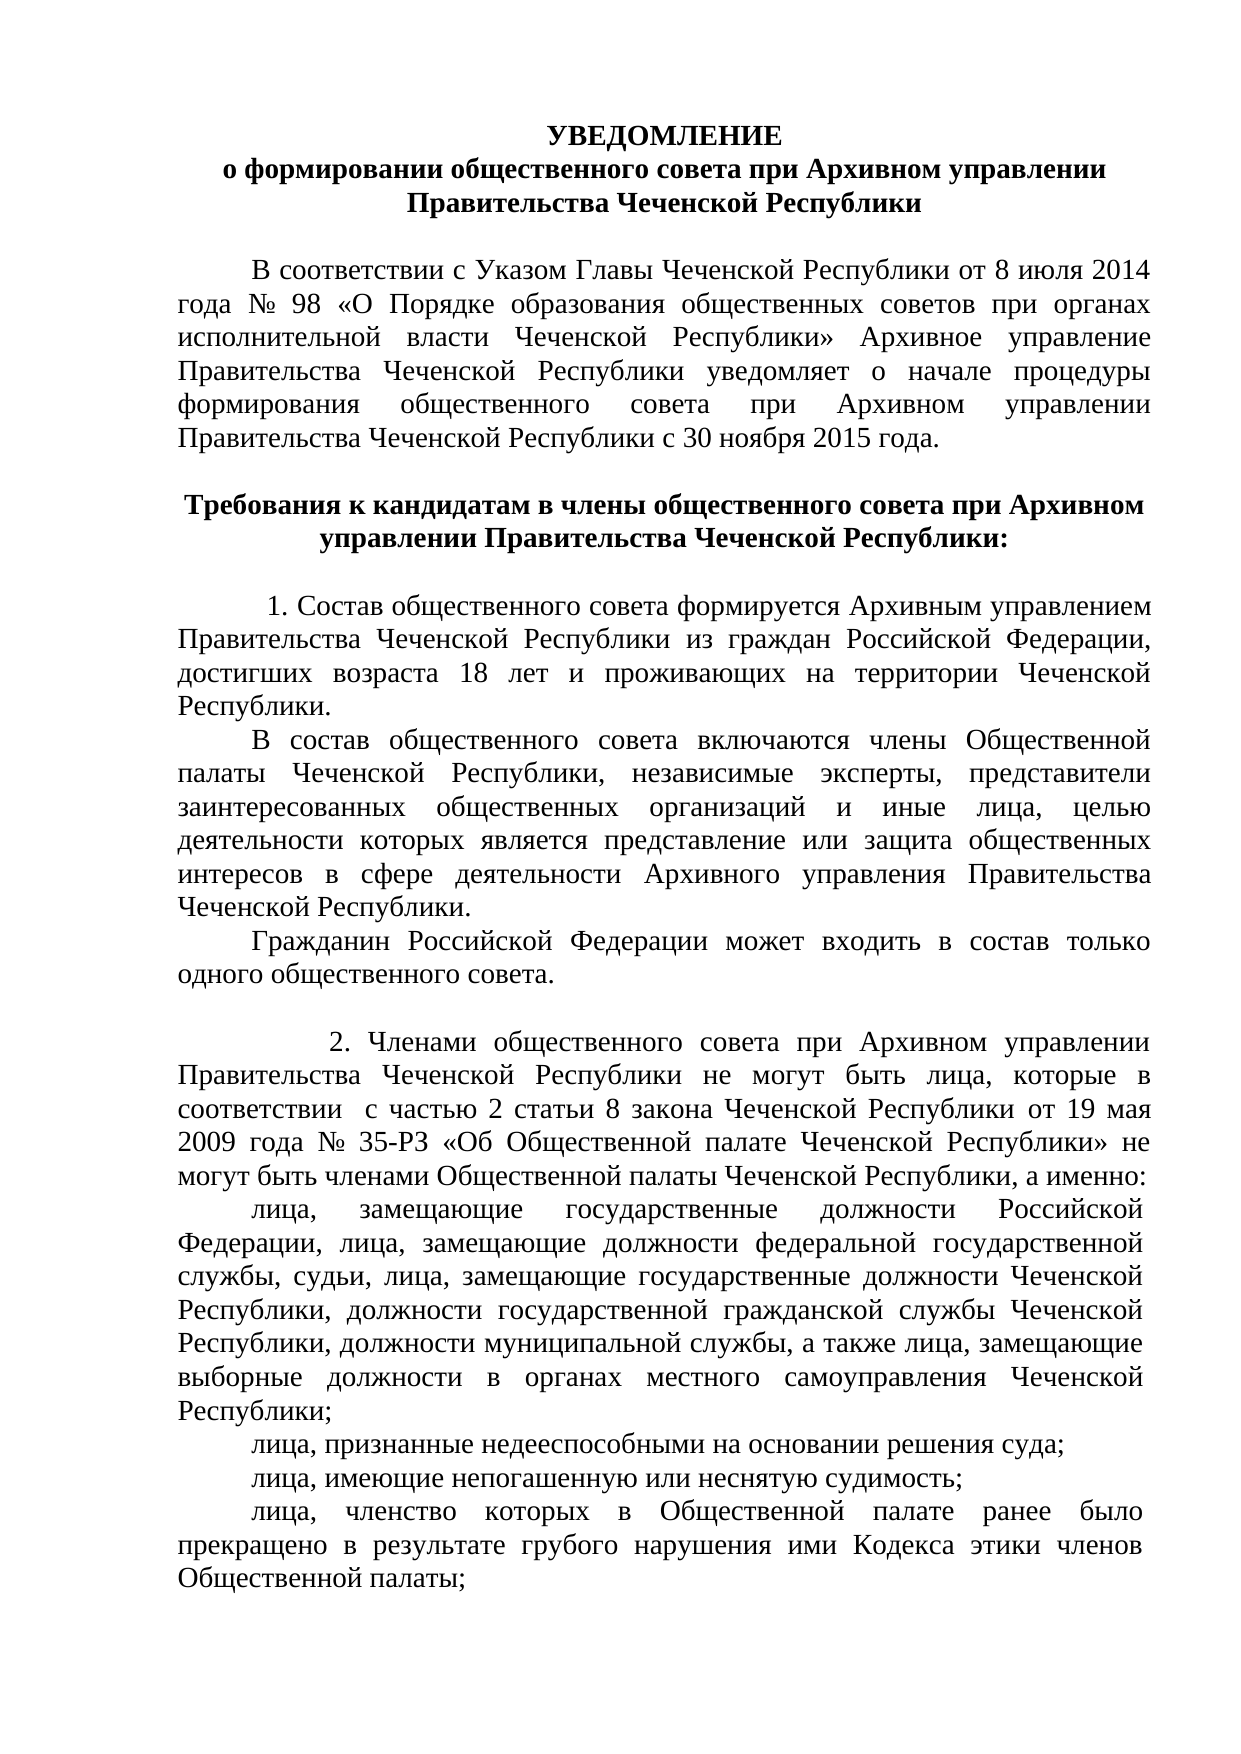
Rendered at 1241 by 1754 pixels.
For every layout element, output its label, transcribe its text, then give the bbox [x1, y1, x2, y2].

text Гражданин Российской Федерации может входить в состав только одного общественного совета. [177, 923, 1152, 990]
text лица, имеющие непогашенную или неснятую судимость; [177, 1460, 1144, 1493]
text лица, замещающие государственные должности Российской Федерации, лица, замещающие должности федеральной государственной службы, судьи, лица, замещающие государственные должности Чеченской Республики, должности государственной гражданской службы Чеченской Республики, должности муниципальной службы, а также лица, замещающие выборные должности в органах местного самоуправления Чеченской Республики; [177, 1191, 1144, 1426]
text Требования к кандидатам в члены общественного совета при Архивном управлении Правительства Чеченской Республики: [177, 487, 1152, 554]
text 2. Членами общественного совета при Архивном управлении Правительства Чеченской Республики не могут быть лица, которые в соответствии с частью 2 статьи 8 закона Чеченской Республики от 19 мая 2009 года № 35-РЗ «Об Общественной палате Чеченской Республики» не могут быть членами Общественной палаты Чеченской Республики, а именно: [177, 990, 1152, 1191]
text о формировании общественного совета при Архивном управлении Правительства Чеченской Республики [177, 152, 1152, 219]
text В соответствии с Указом Главы Чеченской Республики от 8 июля 2014 года № 98 «О Порядке образования общественных советов при органах исполнительной власти Чеченской Республики» Архивное управление Правительства Чеченской Республики уведомляет о начале процедуры формирования общественного совета при Архивном управлении Правительства Чеченской Республики с 30 ноября 2015 года. [177, 252, 1152, 453]
text В состав общественного совета включаются члены Общественной палаты Чеченской Республики, независимые эксперты, представители заинтересованных общественных организаций и иные лица, целью деятельности которых является представление или защита общественных интересов в сфере деятельности Архивного управления Правительства Чеченской Республики. [177, 722, 1152, 923]
text лица, членство которых в Общественной палате ранее было прекращено в результате грубого нарушения ими Кодекса этики членов Общественной палаты; [177, 1493, 1144, 1594]
text 1. Состав общественного совета формируется Архивным управлением Правительства Чеченской Республики из граждан Российской Федерации, достигших возраста 18 лет и проживающих на территории Чеченской Республики. [177, 554, 1152, 722]
text лица, признанные недееспособными на основании решения суда; [177, 1426, 1144, 1460]
text УВЕДОМЛЕНИЕ [177, 118, 1152, 152]
